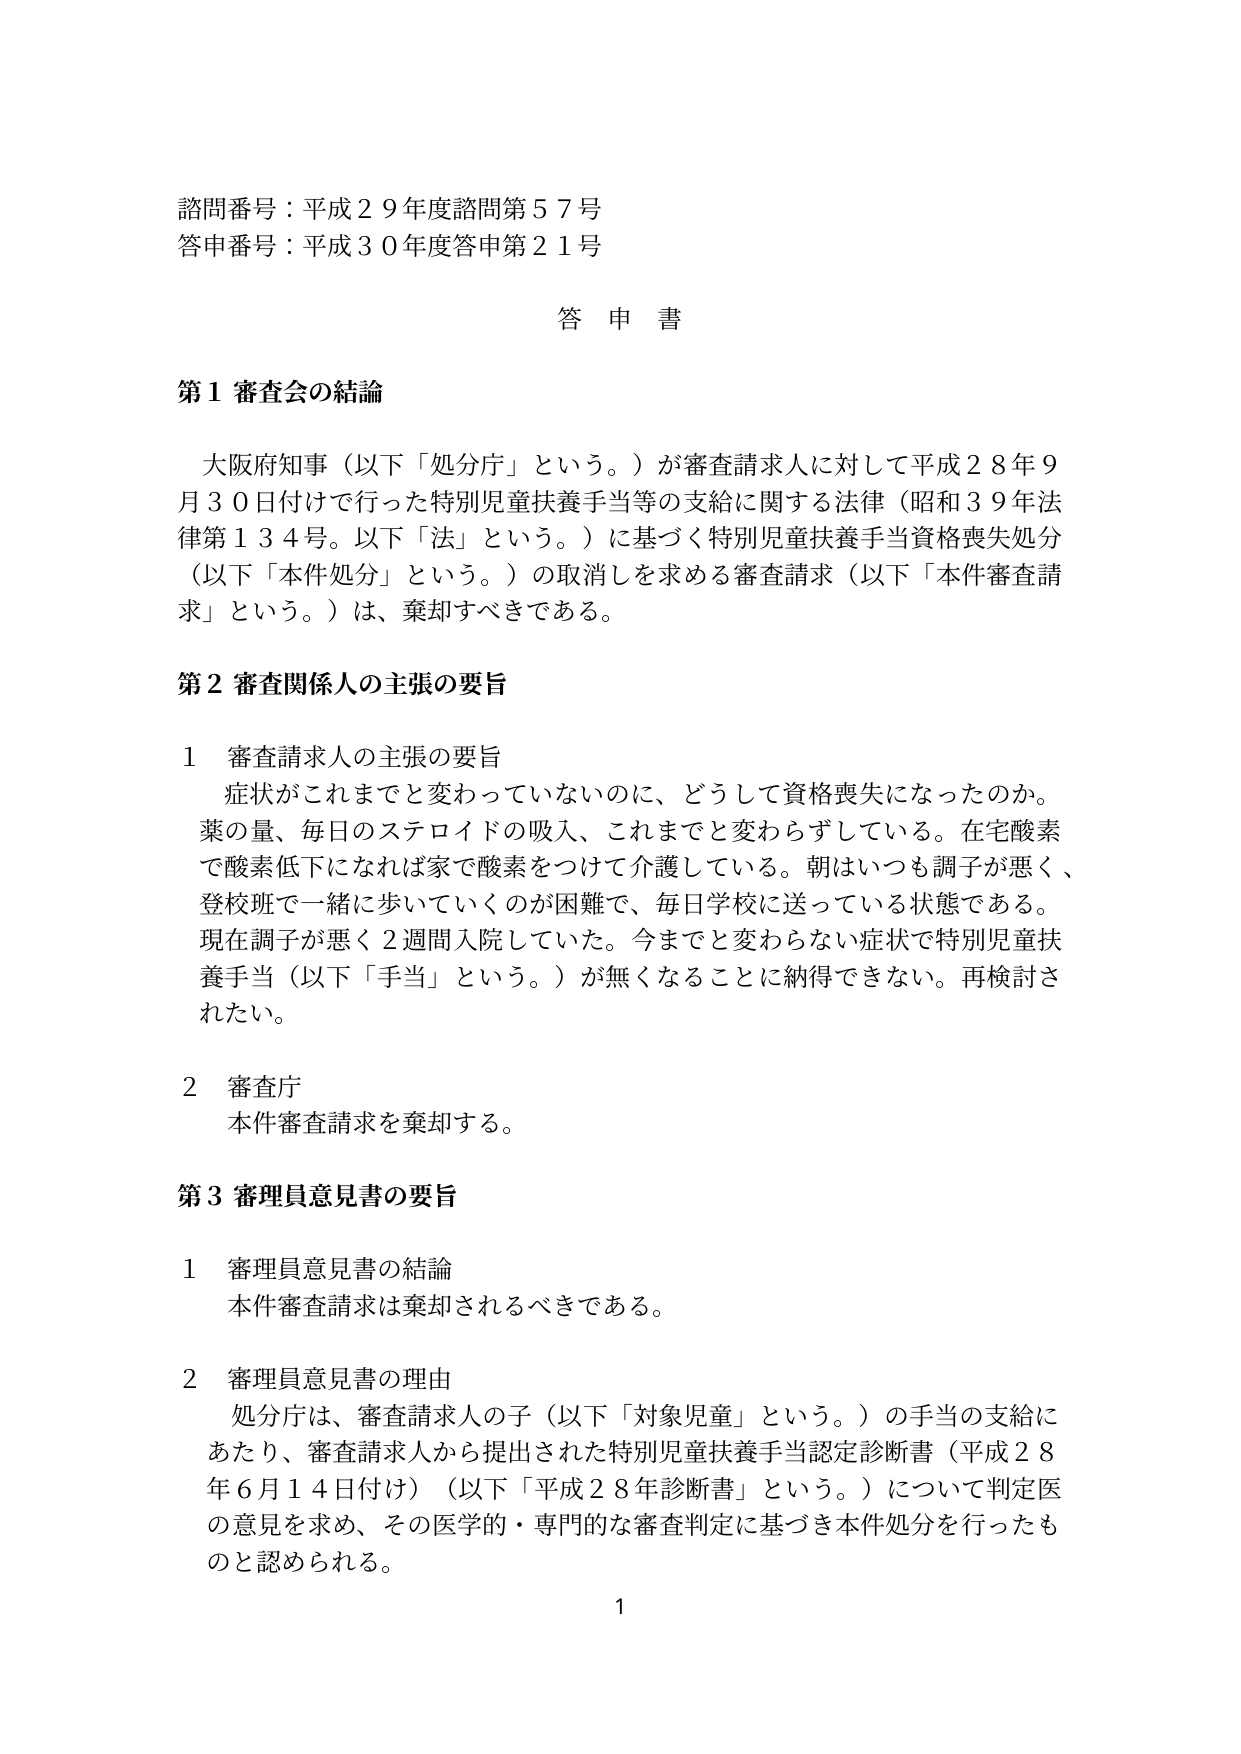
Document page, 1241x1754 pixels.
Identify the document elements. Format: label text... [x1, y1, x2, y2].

text 処分庁は、審査請求人の子（以下「対象児童」という。）の手当の支給にあたり、審査請求人から提出された特別児童扶養手当認定診断書（平成２８年６月１４日付け）（以下「平成２８年診断書」という。）について判定医の意見を求め、その医学的・専門的な審査判定に基づき本件処分を行ったものと認められる。 [207, 1396, 1063, 1579]
text ２ 審査庁 [177, 1067, 1063, 1103]
text 本件審査請求は棄却されるべきである。 [177, 1286, 1063, 1323]
text 答 申 書 [177, 299, 1063, 336]
text 大阪府知事（以下「処分庁」という。）が審査請求人に対して平成２８年９月３０日付けで行った特別児童扶養手当等の支給に関する法律（昭和３９年法律第１３４号。以下「法」という。）に基づく特別児童扶養手当資格喪失処分（以下「本件処分」という。）の取消しを求める審査請求（以下「本件審査請求」という。）は、棄却すべきである。 [177, 445, 1063, 628]
text 第２ 審査関係人の主張の要旨 [177, 665, 1063, 701]
text 症状がこれまでと変わっていないのに、どうして資格喪失になったのか。薬の量、毎日のステロイドの吸入、これまでと変わらずしている。在宅酸素で酸素低下になれば家で酸素をつけて介護している。朝はいつも調子が悪く、登校班で一緒に歩いていくのが困難で、毎日学校に送っている状態である。現在調子が悪く２週間入院していた。今までと変わらない症状で特別児童扶養手当（以下「手当」という。）が無くなることに納得できない。再検討されたい。 [199, 774, 1063, 1030]
text １ 審理員意見書の結論 [177, 1250, 1063, 1286]
text 本件審査請求を棄却する。 [177, 1103, 1063, 1140]
text １ 審査請求人の主張の要旨 [177, 738, 1063, 774]
text 答申番号：平成３０年度答申第２１号 [177, 226, 1063, 262]
text ２ 審理員意見書の理由 [177, 1359, 1063, 1396]
text 第１ 審査会の結論 [177, 372, 1063, 409]
text 第３ 審理員意見書の要旨 [177, 1177, 1063, 1213]
text 諮問番号：平成２９年度諮問第５７号 [177, 189, 1063, 226]
